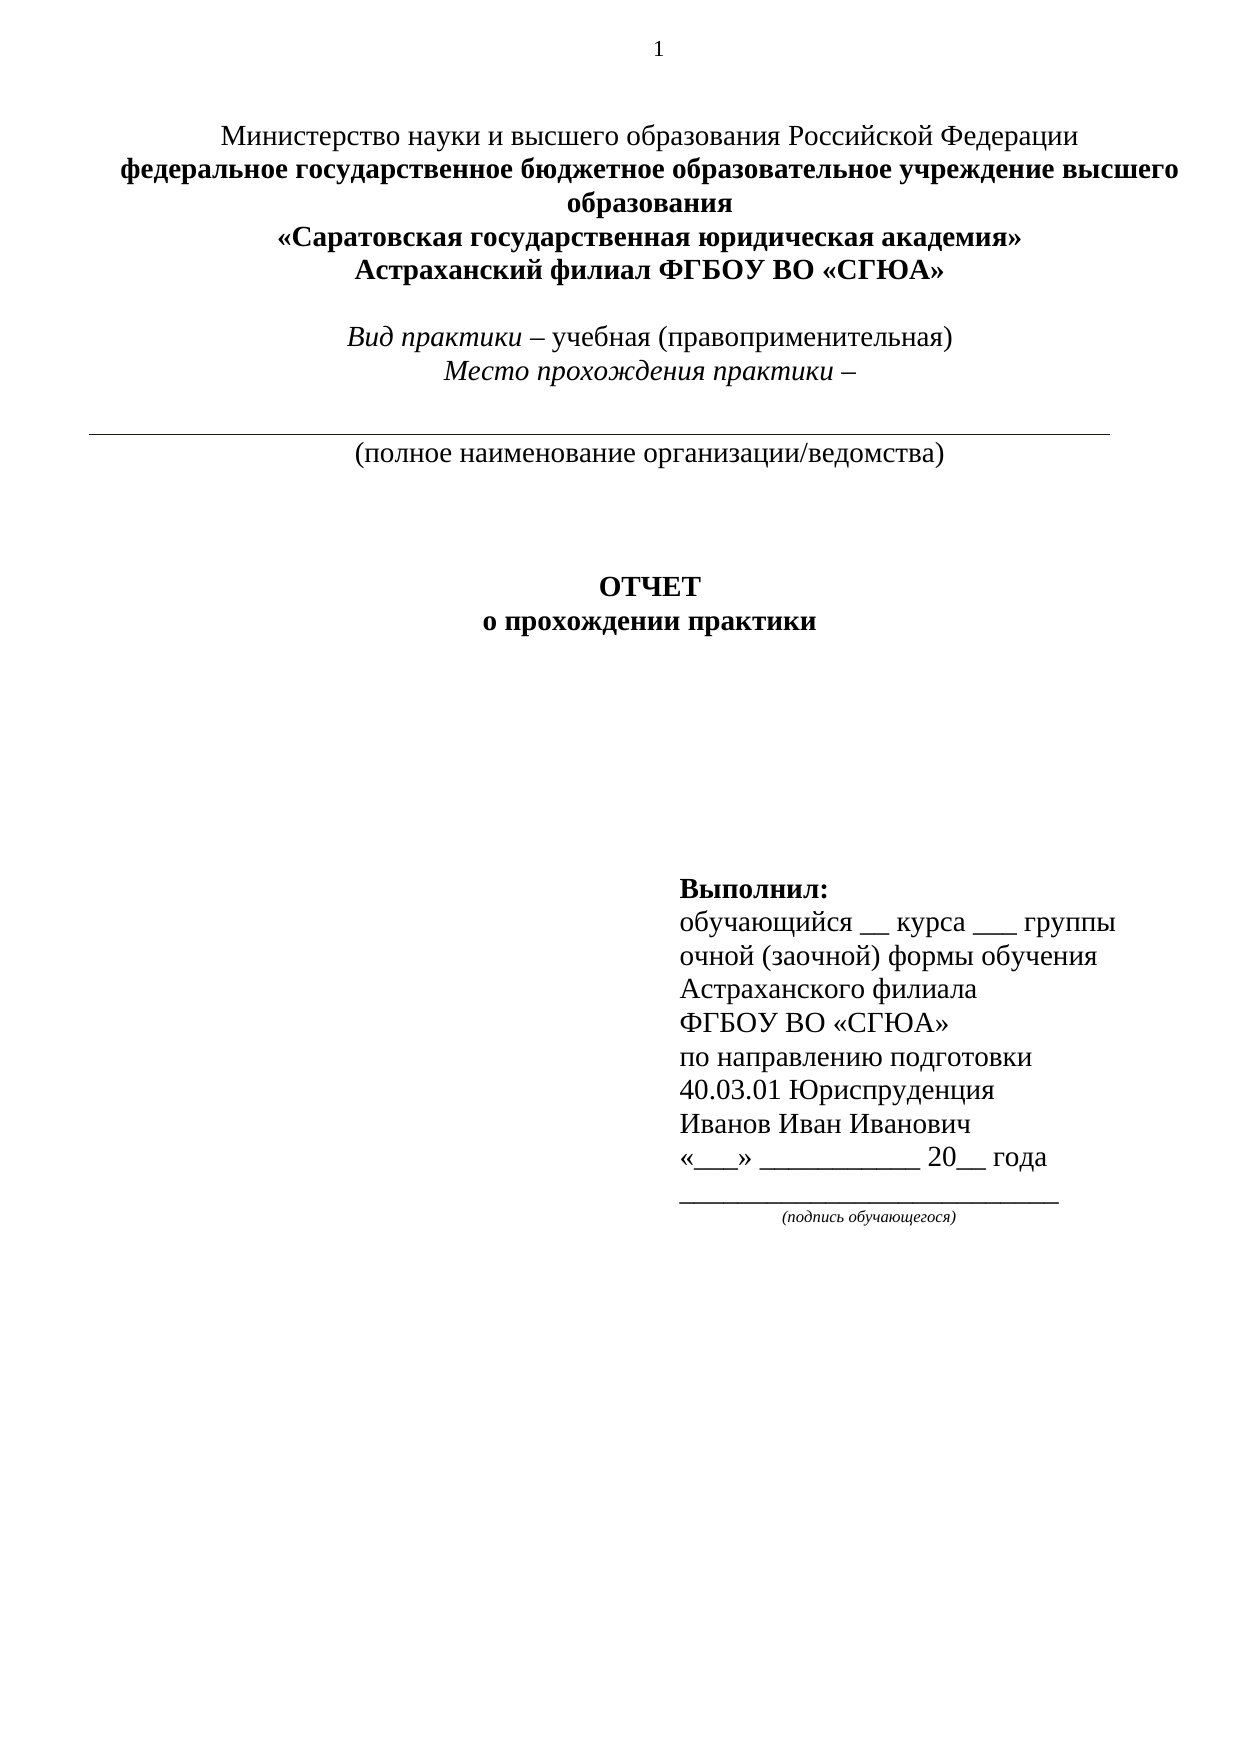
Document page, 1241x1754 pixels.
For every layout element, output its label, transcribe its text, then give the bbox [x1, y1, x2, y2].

text ОТЧЕТ [118, 569, 1181, 603]
text о прохождении практики [118, 603, 1181, 636]
text (подпись обучающегося) [679, 1206, 1181, 1226]
text Выполнил: [679, 871, 1181, 904]
text по направлению подготовки [679, 1039, 1181, 1072]
text Астраханского филиала [679, 972, 1181, 1005]
text обучающийся __ курса ___ группы [679, 904, 1181, 938]
text ФГБОУ ВО «СГЮА» [679, 1005, 1181, 1039]
text __________________________ [679, 1173, 1181, 1206]
text федеральное государственное бюджетное образовательное учреждение высшего образования [118, 152, 1181, 219]
text Вид практики – учебная (правоприменительная) [118, 319, 1181, 353]
text очной (заочной) формы обучения [679, 938, 1181, 972]
text 40.03.01 Юриспруденция [679, 1072, 1181, 1106]
text Место прохождения практики – [118, 353, 1181, 386]
text Министерство науки и высшего образования Российской Федерации [118, 118, 1181, 152]
text «Саратовская государственная юридическая академия» [118, 219, 1181, 252]
text Астраханский филиал ФГБОУ ВО «СГЮА» [118, 252, 1181, 286]
text «___» ___________ 20__ года [679, 1139, 1181, 1173]
text Иванов Иван Иванович [679, 1106, 1181, 1139]
text (полное наименование организации/ведомства) [118, 420, 1181, 468]
